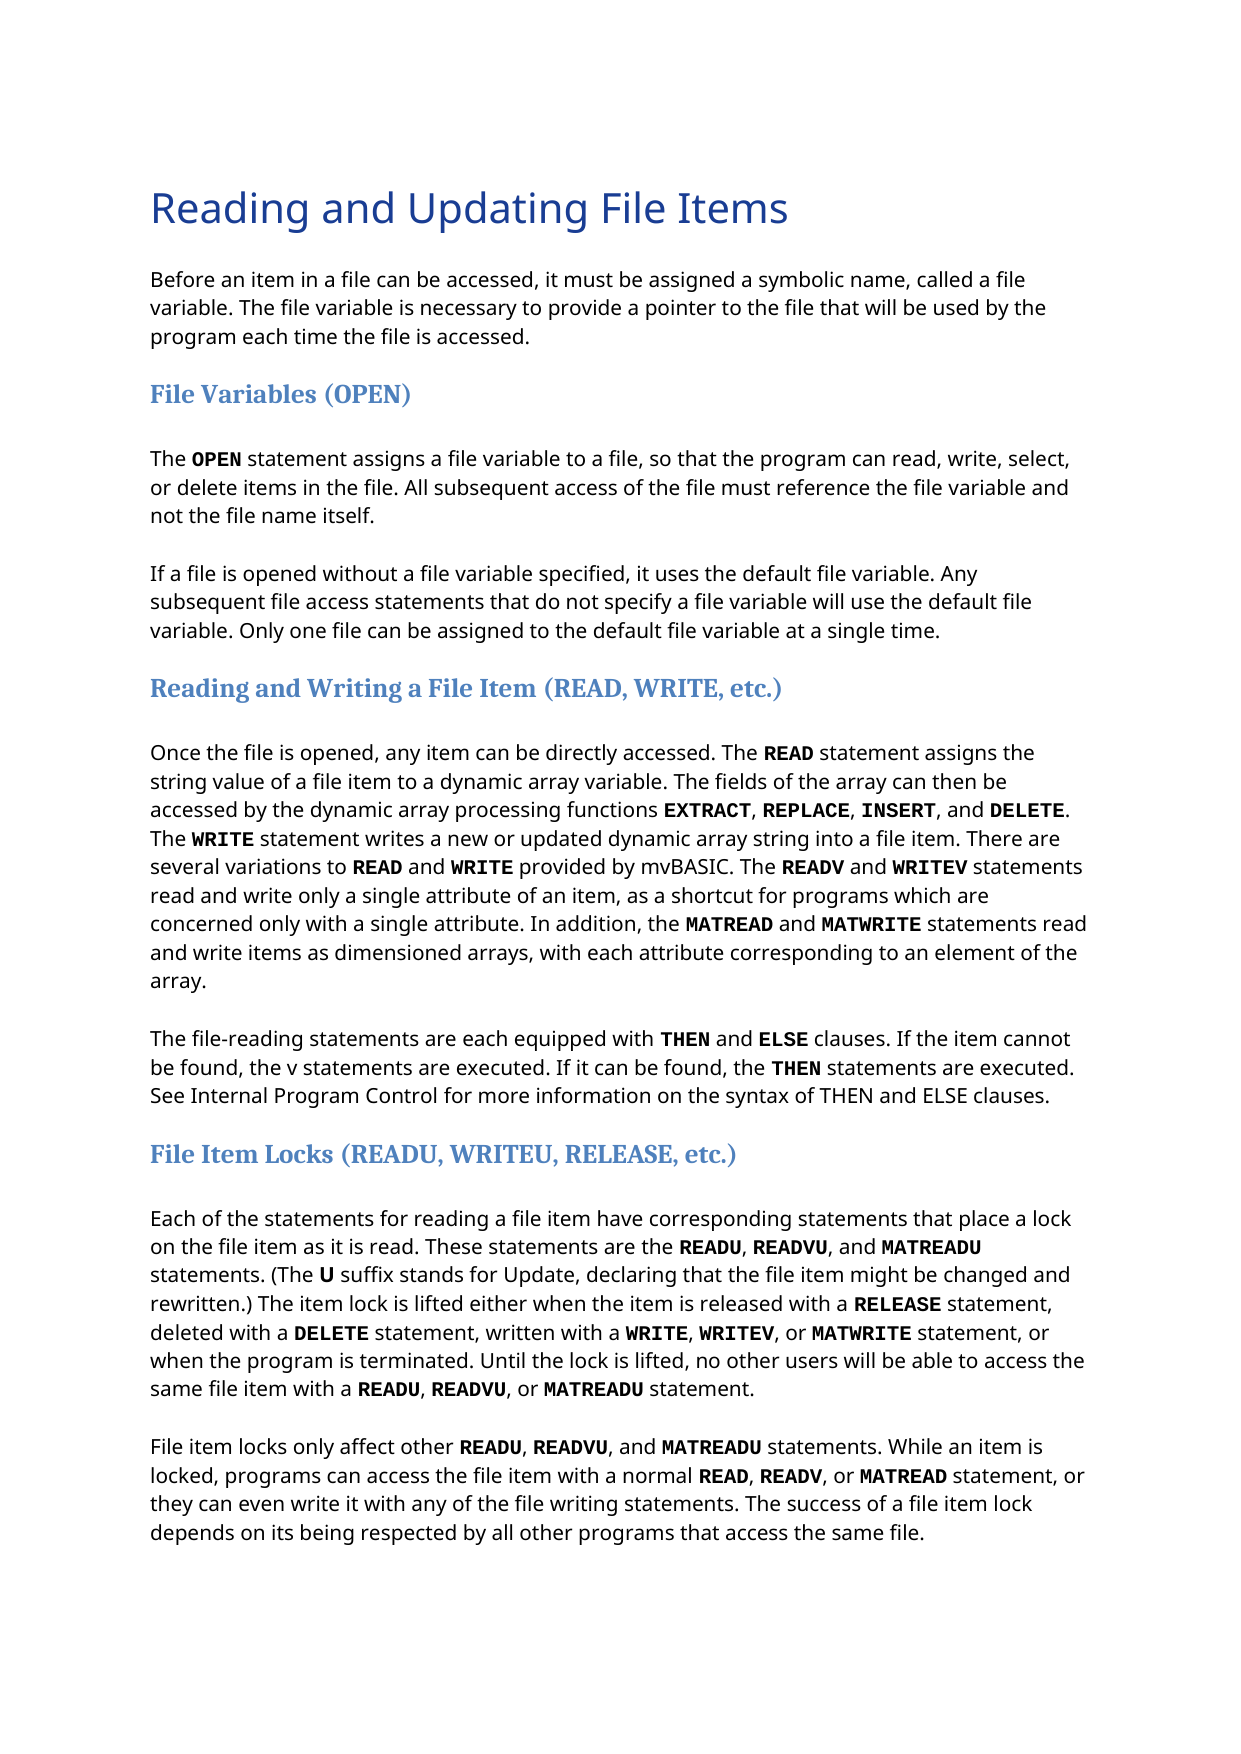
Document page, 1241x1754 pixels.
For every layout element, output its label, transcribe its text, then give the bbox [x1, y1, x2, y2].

text The file-reading statements are each equipped with THEN and ELSE clauses. If the item cannot be found, the v statements are executed. If it can be found, the THEN statements are executed. See Internal Program Control for more information on the syntax of THEN and ELSE clauses. [150, 1024, 1090, 1109]
text If a file is opened without a file variable specified, it uses the default file variable. Any subsequent file access statements that do not specify a file variable will use the default file variable. Only one file can be assigned to the default file variable at a single time. [150, 559, 1090, 644]
subtitle File Variables (OPEN) [150, 379, 1090, 411]
text Once the file is opened, any item can be directly accessed. The READ statement assigns the string value of a file item to a dynamic array variable. The fields of the array can then be accessed by the dynamic array processing functions EXTRACT, REPLACE, INSERT, and DELETE. The WRITE statement writes a new or updated dynamic array string into a file item. There are several variations to READ and WRITE provided by mvBASIC. The READV and WRITEV statements read and write only a single attribute of an item, as a shortcut for programs which are concerned only with a single attribute. In addition, the MATREAD and MATWRITE statements read and write items as dimensioned arrays, with each attribute corresponding to an element of the array. [150, 738, 1090, 995]
text The OPEN statement assigns a file variable to a file, so that the program can read, write, select, or delete items in the file. All subsequent access of the file must reference the file variable and not the file name itself. [150, 444, 1090, 530]
text File item locks only affect other READU, READVU, and MATREADU statements. While an item is locked, programs can access the file item with a normal READ, READV, or MATREAD statement, or they can even write it with any of the file writing statements. The success of a file item lock depends on its being respected by all other programs that access the same file. [150, 1432, 1090, 1546]
text Each of the statements for reading a file item have corresponding statements that place a lock on the file item as it is read. These statements are the READU, READVU, and MATREADU statements. (The U suffix stands for Update, declaring that the file item might be changed and rewritten.) The item lock is lifted either when the item is released with a RELEASE statement, deleted with a DELETE statement, written with a WRITE, WRITEV, or MATWRITE statement, or when the program is terminated. Until the lock is lifted, no other users will be able to access the same file item with a READU, READVU, or MATREADU statement. [150, 1204, 1090, 1403]
subtitle Reading and Updating File Items [150, 179, 1090, 236]
text Before an item in a file can be accessed, it must be assigned a symbolic name, called a file variable. The file variable is necessary to provide a pointer to the file that will be used by the program each time the file is accessed. [150, 265, 1090, 350]
subtitle File Item Locks (READU, WRITEU, RELEASE, etc.) [150, 1139, 1090, 1170]
subtitle Reading and Writing a File Item (READ, WRITE, etc.) [150, 673, 1090, 705]
